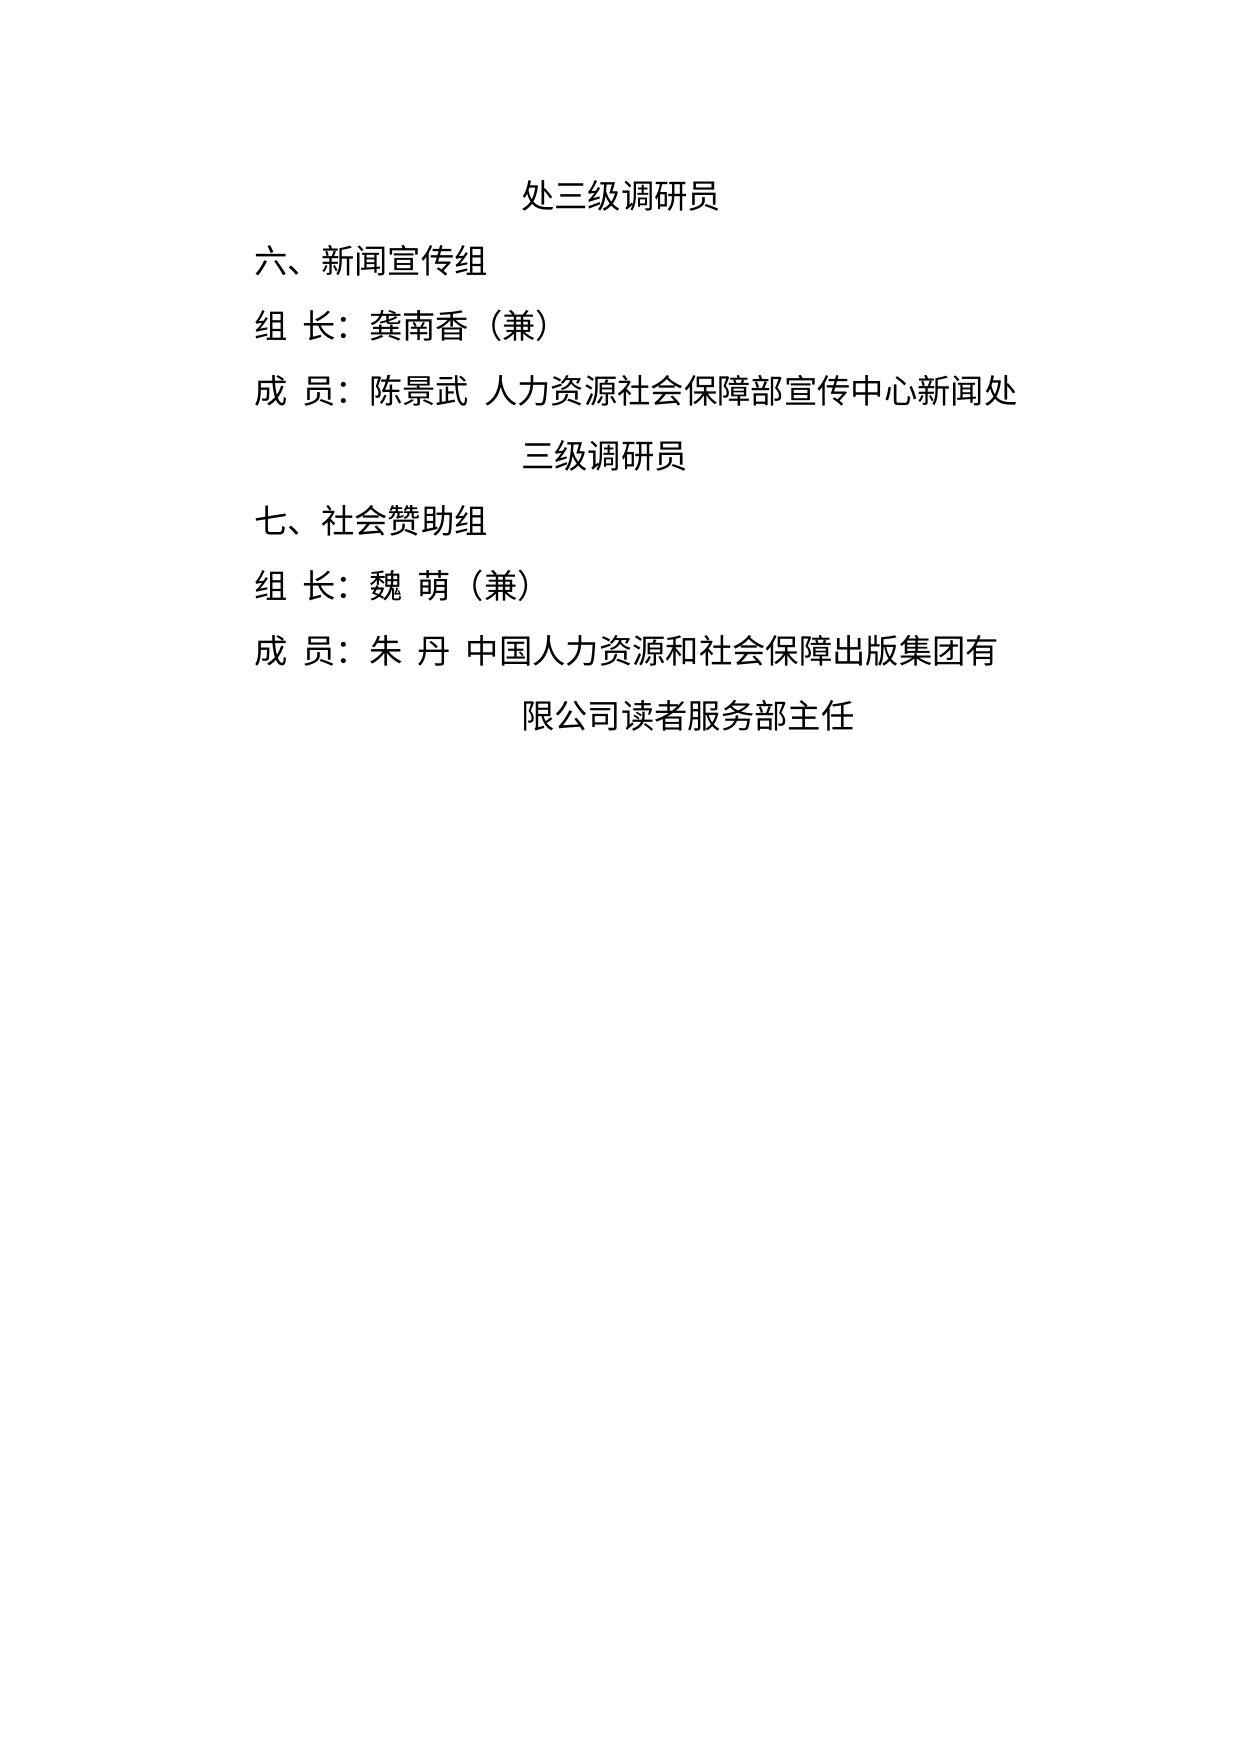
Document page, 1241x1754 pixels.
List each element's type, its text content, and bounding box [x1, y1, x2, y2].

text 组 长：魏 萌（兼） [187, 552, 1088, 617]
text 处三级调研员 [187, 162, 1053, 227]
text 六、新闻宣传组 [187, 227, 1053, 292]
text 七、社会赞助组 [187, 487, 1053, 552]
text 组 长：龚南香（兼） [187, 292, 1088, 357]
text 成 员：朱 丹 中国人力资源和社会保障出版集团有 [187, 617, 1059, 682]
text 三级调研员 [187, 422, 1059, 487]
text 限公司读者服务部主任 [187, 682, 1059, 747]
text 成 员：陈景武 人力资源社会保障部宣传中心新闻处 [187, 357, 1059, 422]
